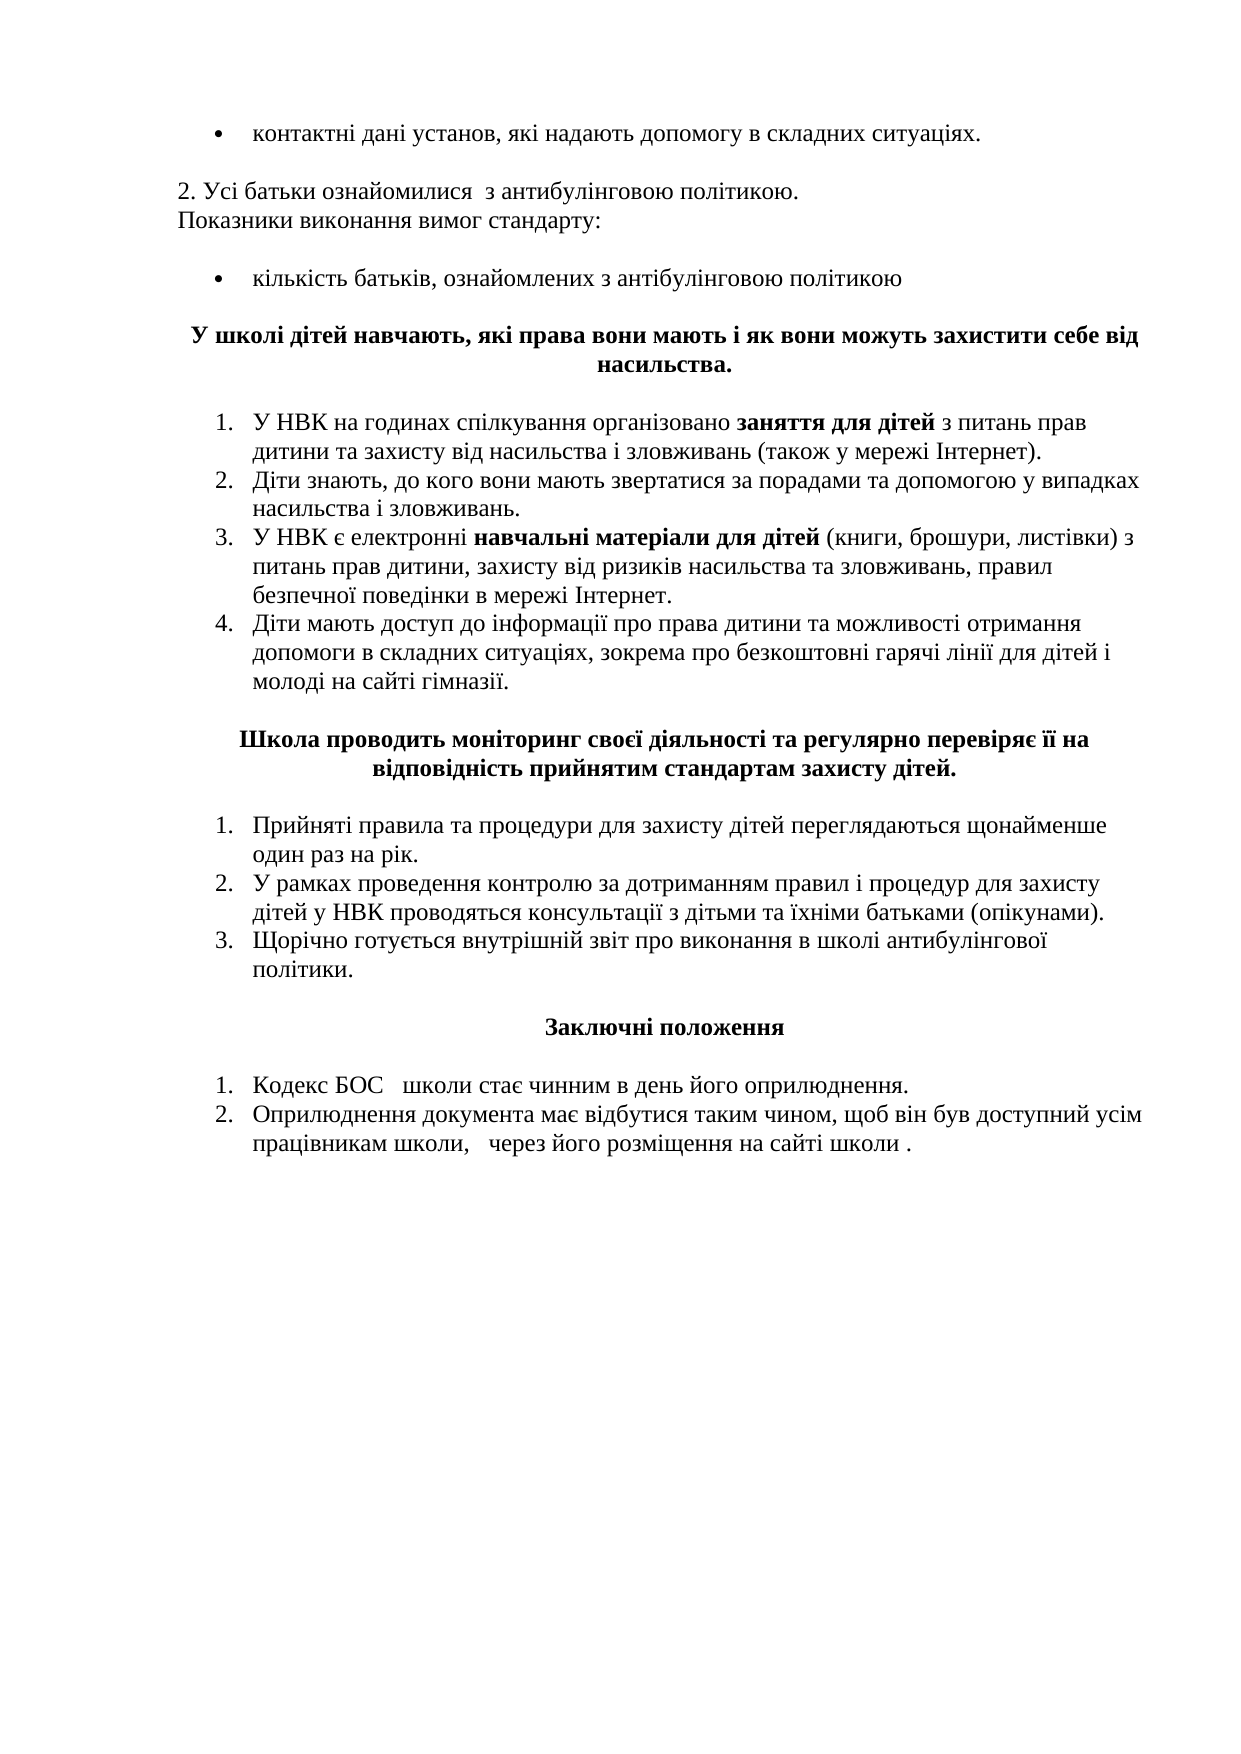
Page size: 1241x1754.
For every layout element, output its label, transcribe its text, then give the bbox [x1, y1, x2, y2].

list Прийняті правила та процедури для захисту дітей переглядаються щонайменше один раз на рік. [215, 811, 1152, 868]
list У НВК є електронні навчальні матеріали для дітей (книги, брошури, листівки) з питань прав дитини, захисту від ризиків насильства та зловживань, правил безпечної поведінки в мережі Інтернет. [215, 522, 1152, 608]
list Діти знають, до кого вони мають звертатися за порадами та допомогою у випадках насильства і зловживань. [215, 465, 1152, 522]
list Діти мають доступ до інформації про права дитини та можливості отримання допомоги в складних ситуаціях, зокрема про безкоштовні гарячі лінії для дітей і молоді на сайті гімназії. [215, 608, 1152, 695]
text У школі дітей навчають, які права вони мають і як вони можуть захистити себе від насильства. [177, 321, 1152, 378]
list У рамках проведення контролю за дотриманням правил і процедур для захисту дітей у НВК проводяться консультації з дітьми та їхніми батьками (опікунами). [215, 868, 1152, 926]
list Кодекс БОС школи стає чинним в день його оприлюднення. [215, 1070, 1152, 1099]
text Показники виконання вимог стандарту: [177, 205, 1152, 233]
text 2. Усі батьки ознайомилися з антибулінговою політикою. [177, 176, 1152, 205]
list Щорічно готується внутрішній звіт про виконання в школі антибулінгової політики. [215, 926, 1152, 983]
text Школа проводить моніторинг своєї діяльності та регулярно перевіряє її на відповідність прийнятим стандартам захисту дітей. [177, 724, 1152, 781]
list кількість батьків, ознайомлених з антібулінговою політикою [215, 263, 1152, 291]
list контактні дані установ, які надають допомогу в складних ситуаціях. [215, 118, 1152, 147]
text Заключні положення [177, 1012, 1152, 1041]
list Оприлюднення документа має відбутися таким чином, щоб він був доступний усім працівникам школи, через його розміщення на сайті школи . [215, 1099, 1152, 1156]
list У НВК на годинах спілкування організовано заняття для дітей з питань прав дитини та захисту від насильства і зловживань (також у мережі Інтернет). [215, 407, 1152, 465]
